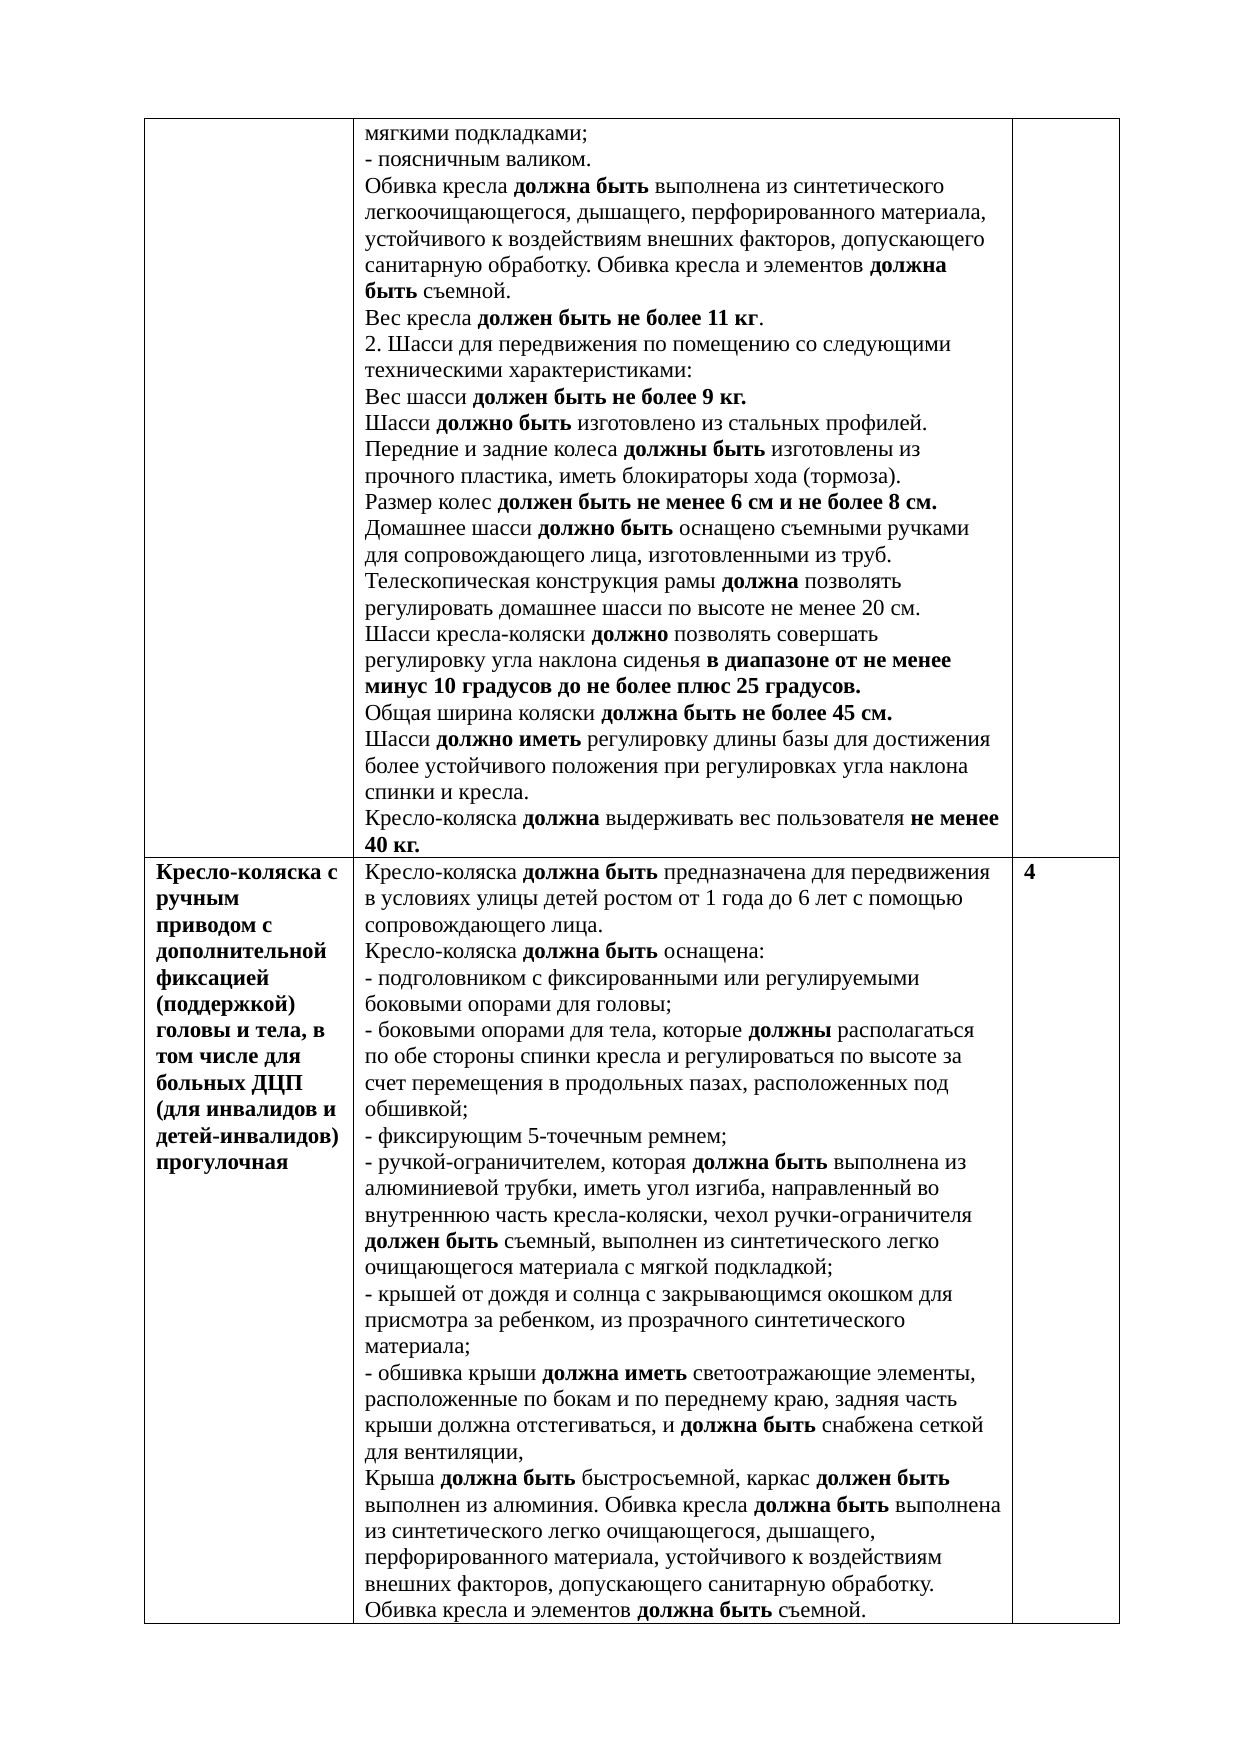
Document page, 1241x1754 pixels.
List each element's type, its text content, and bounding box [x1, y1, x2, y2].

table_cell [145, 119, 353, 857]
table_cell 2 [1013, 119, 1119, 857]
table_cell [354, 858, 1012, 1622]
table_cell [354, 119, 1012, 857]
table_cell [145, 858, 353, 1622]
table_cell 4 [1013, 858, 1119, 1622]
